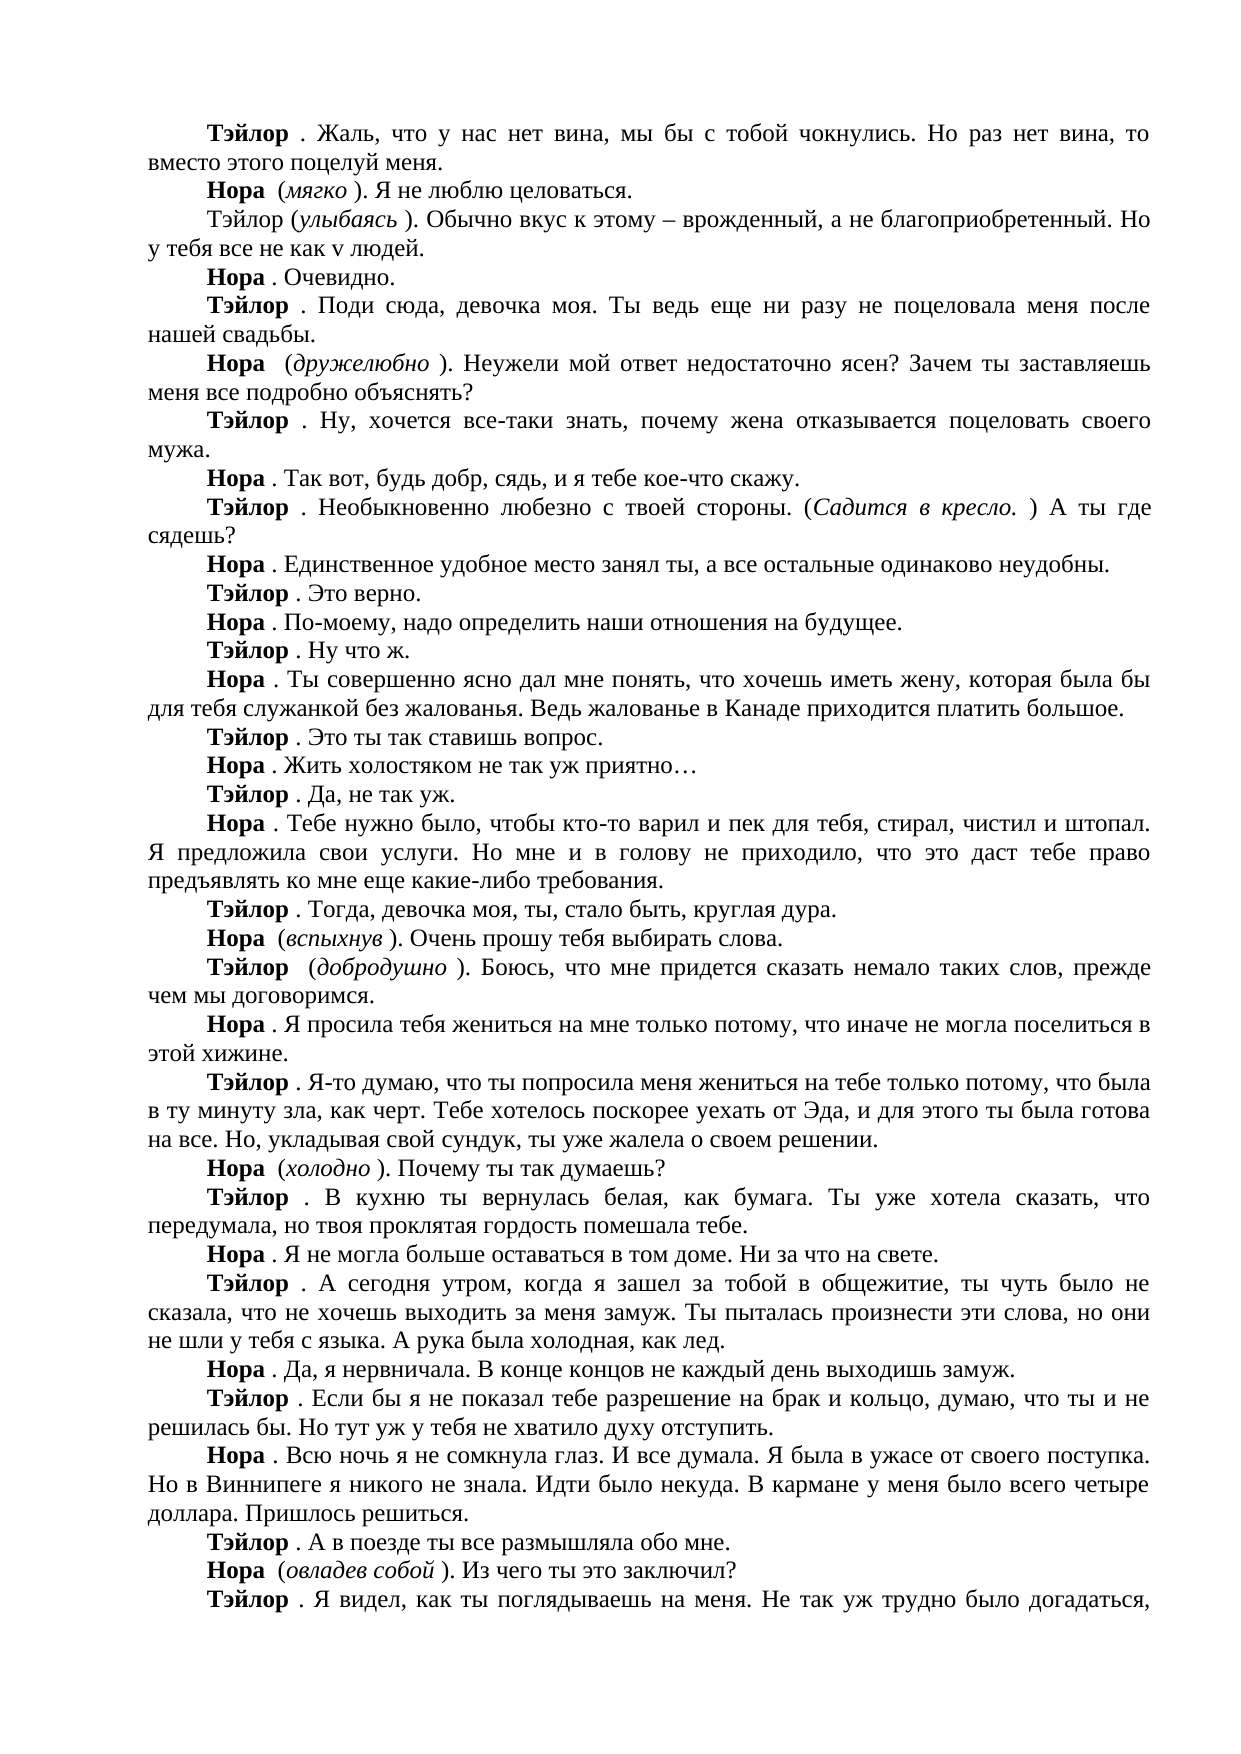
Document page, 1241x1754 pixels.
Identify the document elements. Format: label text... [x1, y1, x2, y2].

text Тэйлор . Тогда, девочка моя, ты, стало быть, круглая дура. [148, 894, 1152, 923]
text Нора . Так вот, будь добр, сядь, и я тебе кое-что скажу. [148, 463, 1152, 492]
text Нора . Всю ночь я не сомкнула глаз. И все думала. Я была в ужасе от своего поступка. Но в Виннипеге я никого не знала. Идти было некуда. В кармане у меня было всего четыре доллара. Пришлось решиться. [148, 1441, 1152, 1527]
text Нора (холодно ). Почему ты так думаешь? [148, 1153, 1152, 1182]
text Тэйлор . Ну, хочется все-таки знать, почему жена отказывается поцеловать своего мужа. [148, 406, 1152, 463]
text Нора . Единственное удобное место занял ты, а все остальные одинаково неудобны. [148, 549, 1152, 578]
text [148, 1584, 1152, 1613]
text Тэйлор . Ну что ж. [148, 636, 1152, 664]
text Нора . Тебе нужно было, чтобы кто-то варил и пек для тебя, стирал, чистил и штопал. Я предложила свои услуги. Но мне и в голову не приходило, что это даст тебе право предъявлять ко мне еще какие-либо требования. [148, 808, 1152, 894]
text Нора (вспыхнув ). Очень прошу тебя выбирать слова. [148, 923, 1152, 952]
text Нора . Ты совершенно ясно дал мне понять, что хочешь иметь жену, которая была бы для тебя служанкой без жалованья. Ведь жалованье в Канаде приходится платить большое. [148, 664, 1152, 722]
text Тэйлор . А в поезде ты все размышляла обо мне. [148, 1527, 1152, 1556]
text Нора (мягко ). Я не люблю целоваться. [148, 176, 1152, 204]
text Нора . Да, я нервничала. В конце концов не каждый день выходишь замуж. [148, 1354, 1152, 1383]
text Нора . Я не могла больше оставаться в том доме. Ни за что на свете. [148, 1239, 1152, 1268]
text Нора (овладев собой ). Из чего ты это заключил? [148, 1556, 1152, 1584]
text Тэйлор . Если бы я не показал тебе разрешение на брак и кольцо, думаю, что ты и не решилась бы. Но тут уж у тебя не хватило духу отступить. [148, 1383, 1152, 1441]
text Тэйлор . Я-то думаю, что ты попросила меня жениться на тебе только потому, что была в ту минуту зла, как черт. Тебе хотелось поскорее уехать от Эда, и для этого ты была готова на все. Но, укладывая свой сундук, ты уже жалела о своем решении. [148, 1067, 1152, 1153]
text Тэйлор . В кухню ты вернулась белая, как бумага. Ты уже хотела сказать, что передумала, но твоя проклятая гордость помешала тебе. [148, 1182, 1152, 1239]
text Тэйлор . Поди сюда, девочка моя. Ты ведь еще ни разу не поцеловала меня после нашей свадьбы. [148, 291, 1152, 348]
text Тэйлор (улыбаясь ). Обычно вкус к этому – врожденный, а не благоприобретенный. Но у тебя все не как v людей. [148, 204, 1152, 262]
text Нора . По-моему, надо определить наши отношения на будущее. [148, 607, 1152, 636]
text Нора (дружелюбно ). Неужели мой ответ недостаточно ясен? Зачем ты заставляешь меня все подробно объяснять? [148, 348, 1152, 406]
text Тэйлор . Да, не так уж. [148, 779, 1152, 808]
text Нора . Я просила тебя жениться на мне только потому, что иначе не могла поселиться в этой хижине. [148, 1009, 1152, 1067]
text Тэйлор (добродушно ). Боюсь, что мне придется сказать немало таких слов, прежде чем мы договоримся. [148, 952, 1152, 1009]
text Нора . Очевидно. [148, 262, 1152, 291]
text Тэйлор . Необыкновенно любезно с твоей стороны. (Садится в кресло. ) А ты где сядешь? [148, 492, 1152, 549]
text Тэйлор . Это ты так ставишь вопрос. [148, 722, 1152, 751]
text Тэйлор . А сегодня утром, когда я зашел за тобой в общежитие, ты чуть было не сказала, что не хочешь выходить за меня замуж. Ты пыталась произнести эти слова, но они не шли у тебя с языка. А рука была холодная, как лед. [148, 1268, 1152, 1354]
text Тэйлор . Это верно. [148, 578, 1152, 607]
text Нора . Жить холостяком не так уж приятно… [148, 751, 1152, 779]
text Тэйлор . Жаль, что у нас нет вина, мы бы с тобой чокнулись. Но раз нет вина, то вместо этого поцелуй меня. [148, 118, 1152, 176]
